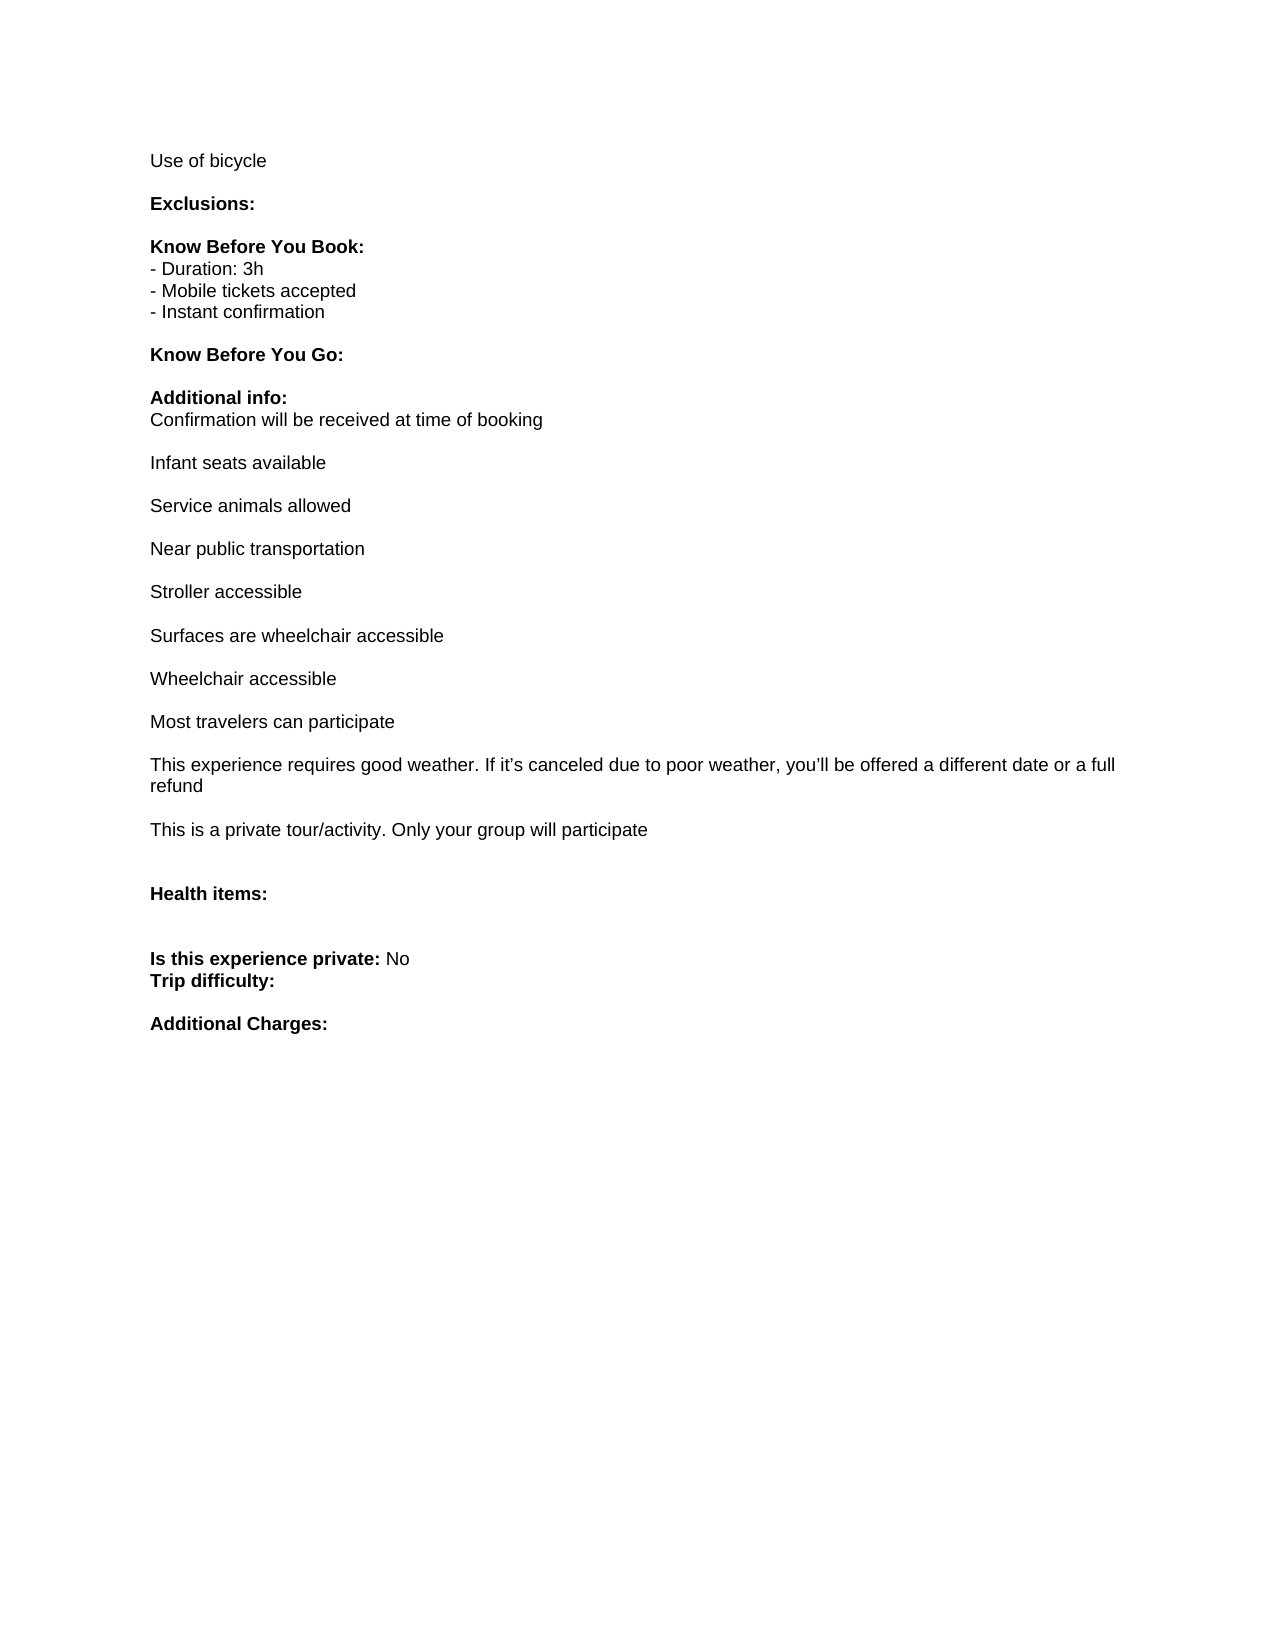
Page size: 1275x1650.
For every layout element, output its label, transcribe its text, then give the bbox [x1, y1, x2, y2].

text Near public transportation [150, 538, 1125, 560]
text Most travelers can participate [150, 711, 1125, 732]
text Use of bicycle [150, 150, 1125, 172]
text Service animals allowed [150, 495, 1125, 517]
text Exclusions: [150, 193, 1125, 215]
text This is a private tour/activity. Only your group will participate [150, 818, 1125, 840]
text Additional info: [150, 387, 1125, 409]
text Trip difficulty: [150, 969, 1125, 991]
text Infant seats available [150, 452, 1125, 473]
text Health items: [150, 883, 1125, 905]
text - Mobile tickets accepted [150, 279, 1125, 301]
text Confirmation will be received at time of booking [150, 409, 1125, 430]
text Additional Charges: [150, 1012, 1125, 1034]
text Surfaces are wheelchair accessible [150, 624, 1125, 646]
text This experience requires good weather. If it’s canceled due to poor weather, you’ll be offered a different date or a full refund [150, 754, 1125, 797]
text Know Before You Book: [150, 236, 1125, 258]
text Know Before You Go: [150, 344, 1125, 366]
text - Instant confirmation [150, 301, 1125, 322]
text Wheelchair accessible [150, 667, 1125, 689]
text Stroller accessible [150, 581, 1125, 603]
text - Duration: 3h [150, 258, 1125, 279]
text Is this experience private: No [150, 948, 1125, 969]
